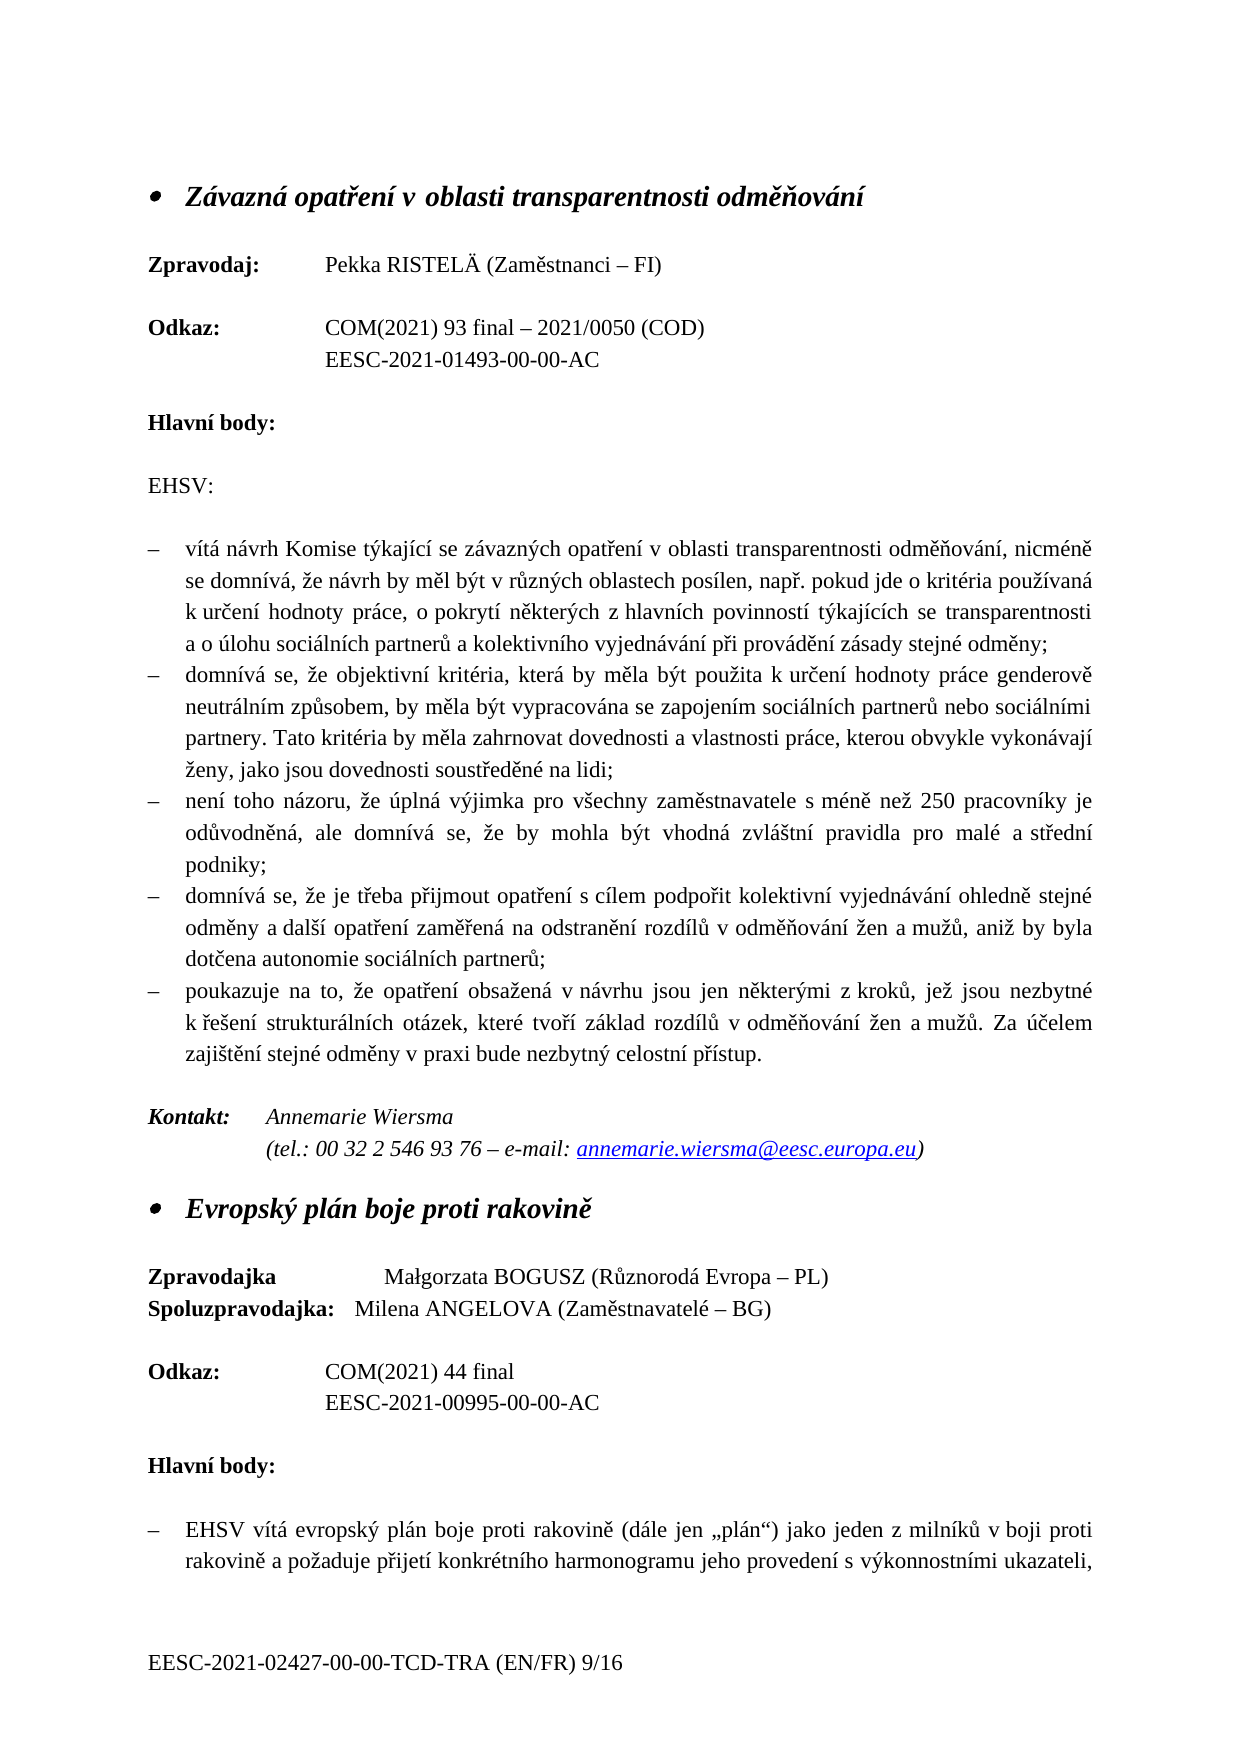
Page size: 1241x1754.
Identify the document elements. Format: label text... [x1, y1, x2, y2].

list Závazná opatření v oblasti transparentnosti odměňování [148, 179, 1093, 213]
list vítá návrh Komise týkající se závazných opatření v oblasti transparentnosti odměňování, nicméně se domnívá, že návrh by měl být v různých oblastech posílen, např. pokud jde o kritéria používaná k určení hodnoty práce, o pokrytí některých z hlavních povinností týkajících se transparentnosti a o úlohu sociálních partnerů a kolektivního vyjednávání při provádění zásady stejné odměny; [148, 535, 1093, 656]
text Odkaz: COM(2021) 44 final [148, 1358, 1093, 1384]
text Kontakt: Annemarie Wiersma [148, 1103, 1093, 1129]
text (tel.: 00 32 2 546 93 76 – e-mail: annemarie.wiersma@eesc.europa.eu) [266, 1135, 1093, 1161]
list domnívá se, že je třeba přijmout opatření s cílem podpořit kolektivní vyjednávání ohledně stejné odměny a další opatření zaměřená na odstranění rozdílů v odměňování žen a mužů, aniž by byla dotčena autonomie sociálních partnerů; [148, 882, 1093, 972]
text Spoluzpravodajka: Milena ANGELOVA (Zaměstnavatelé – BG) [148, 1295, 1093, 1321]
text Zpravodajka Małgorzata BOGUSZ (Různorodá Evropa – PL) [148, 1263, 1093, 1289]
list domnívá se, že objektivní kritéria, která by měla být použita k určení hodnoty práce genderově neutrálním způsobem, by měla být vypracována se zapojením sociálních partnerů nebo sociálními partnery. Tato kritéria by měla zahrnovat dovednosti a vlastnosti práce, kterou obvykle vykonávají ženy, jako jsou dovednosti soustředěné na lidi; [148, 661, 1093, 782]
text Zpravodaj: Pekka RISTELÄ (Zaměstnanci – FI) [148, 251, 1093, 277]
text Odkaz: COM(2021) 93 final – 2021/0050 (COD) [148, 314, 1093, 341]
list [148, 1516, 1093, 1574]
list poukazuje na to, že opatření obsažená v návrhu jsou jen některými z kroků, jež jsou nezbytné k řešení strukturálních otázek, které tvoří základ rozdílů v odměňování žen a mužů. Za účelem zajištění stejné odměny v praxi bude nezbytný celostní přístup. [148, 977, 1093, 1066]
text EESC-2021-00995-00-00-AC [175, 1389, 1093, 1416]
text EESC-2021-01493-00-00-AC [175, 346, 1093, 372]
text Hlavní body: [148, 409, 1093, 435]
text Hlavní body: [148, 1453, 1093, 1479]
text EHSV: [148, 472, 1093, 498]
list není toho názoru, že úplná výjimka pro všechny zaměstnavatele s méně než 250 pracovníky je odůvodněná, ale domnívá se, že by mohla být vhodná zvláštní pravidla pro malé a střední podniky; [148, 788, 1093, 877]
list Evropský plán boje proti rakovině [148, 1191, 1093, 1225]
